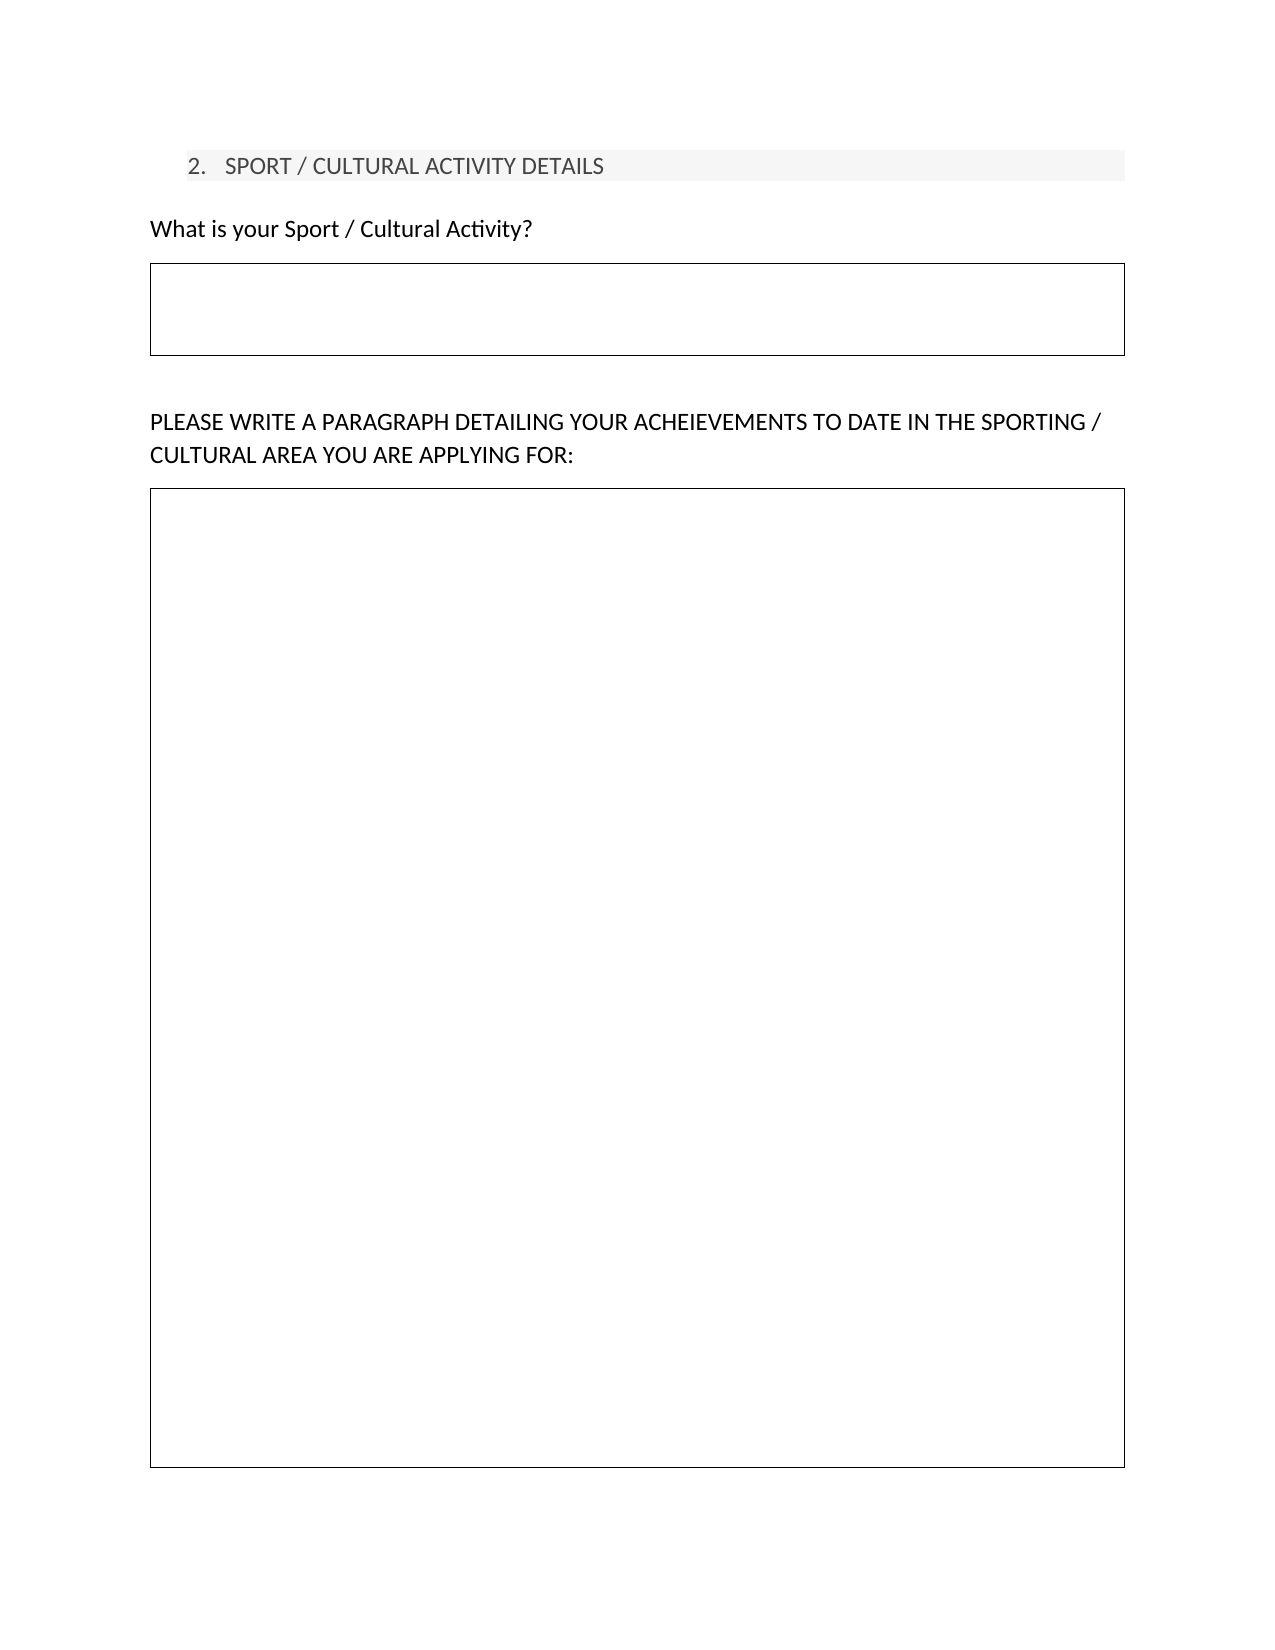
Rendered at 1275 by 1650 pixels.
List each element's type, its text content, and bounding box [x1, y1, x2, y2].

text What is your Sport / Cultural Activity? [150, 213, 1125, 243]
table_header [151, 489, 1124, 1467]
table_header [151, 264, 1124, 355]
list SPORT / CULTURAL ACTIVITY DETAILS [187, 150, 1125, 181]
text PLEASE WRITE A PARAGRAPH DETAILING YOUR ACHEIEVEMENTS TO DATE IN THE SPORTING / CULTURAL AREA YOU ARE APPLYING FOR: [150, 406, 1125, 469]
